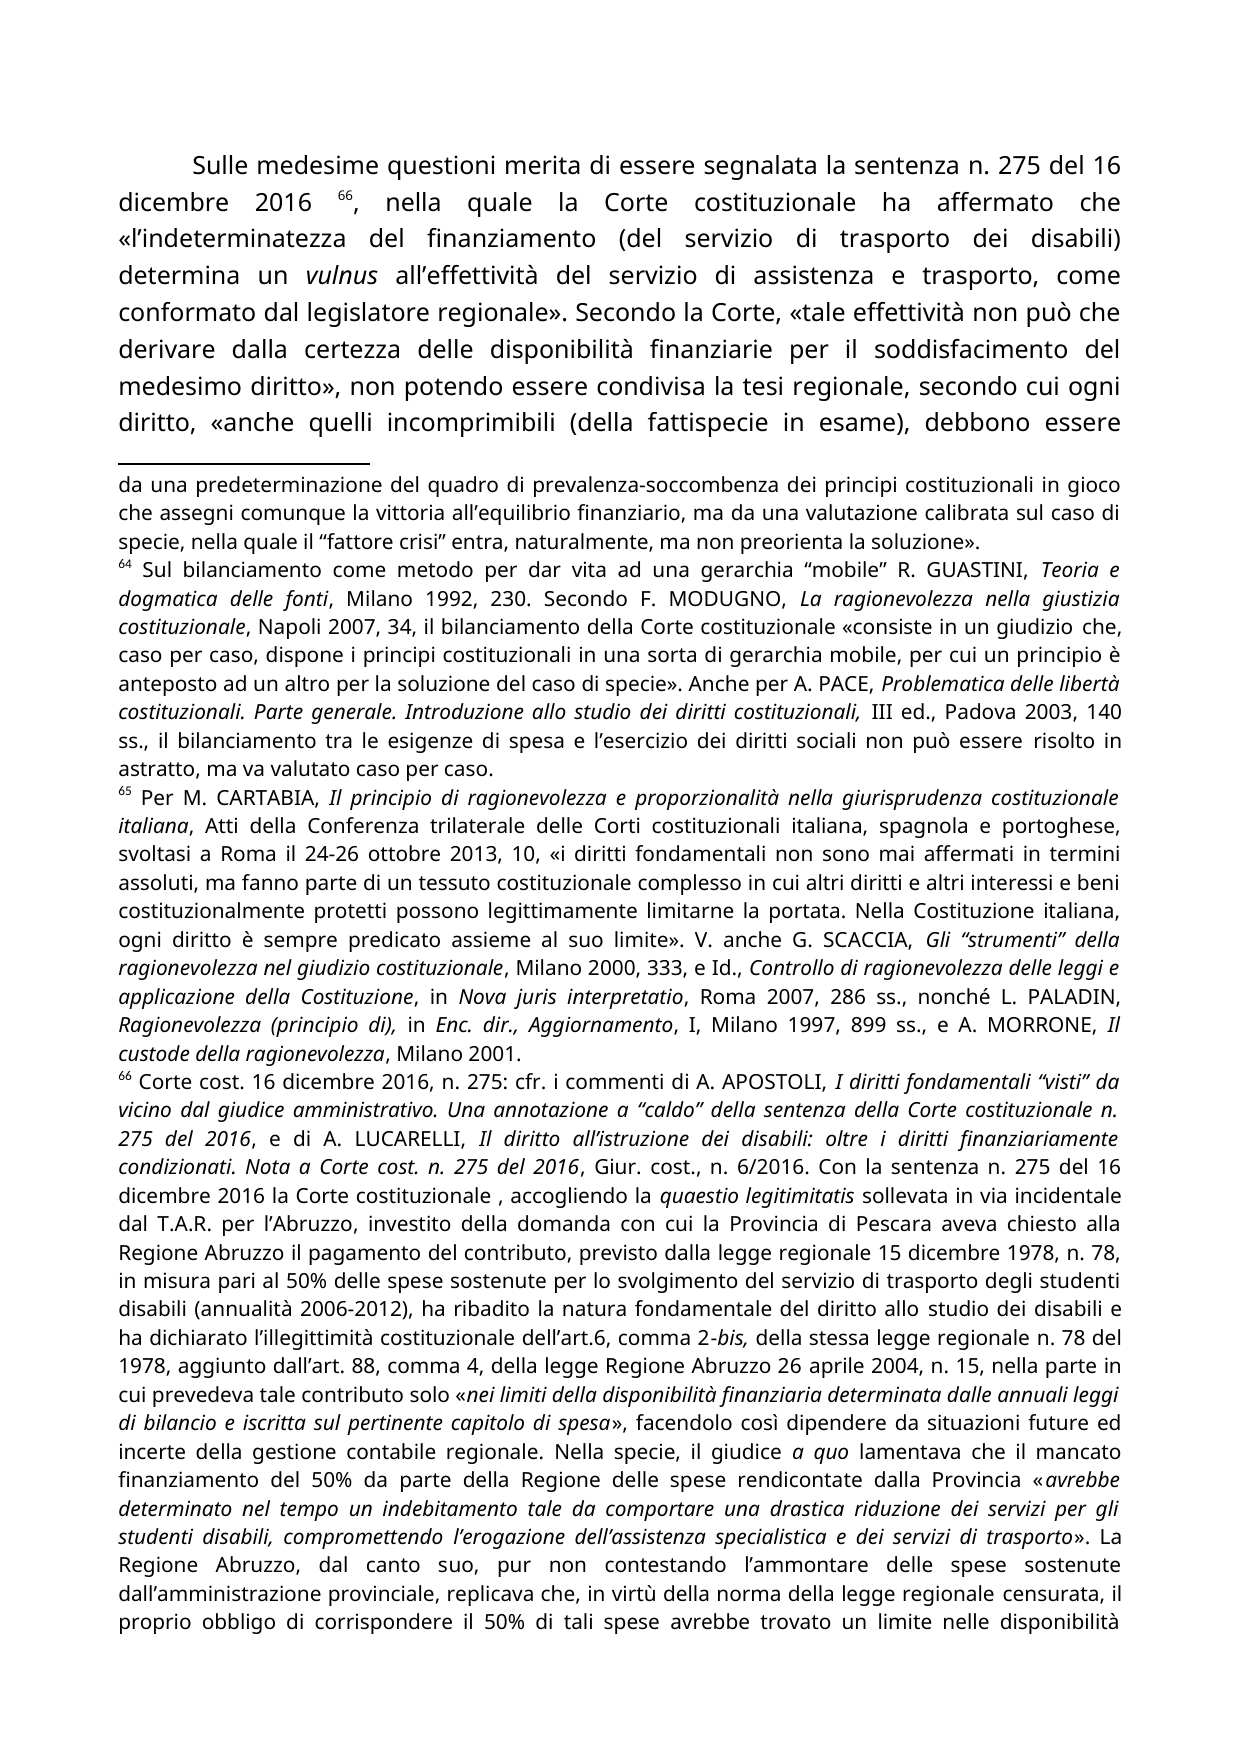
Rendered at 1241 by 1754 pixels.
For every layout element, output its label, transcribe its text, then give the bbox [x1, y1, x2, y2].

text Sulle medesime questioni merita di essere segnalata la sentenza n. 275 del 16 dicembre 2016 , nella quale la Corte costituzionale ha affermato che «l’indeterminatezza del finanziamento (del servizio di trasporto dei disabili) determina un vulnus all’effettività del servizio di assistenza e trasporto, come conformato dal legislatore regionale». Secondo la Corte, «tale effettività non può che derivare dalla certezza delle disponibilità finanziarie per il soddisfacimento del medesimo diritto», non potendo essere condivisa la tesi regionale, secondo cui ogni diritto, «anche quelli incomprimibili (della fattispecie in esame), debbono essere sempre e comunque assoggettati ad un vaglio di sostenibilità nel quadro complessivo delle risorse disponibili». [118, 148, 1122, 439]
